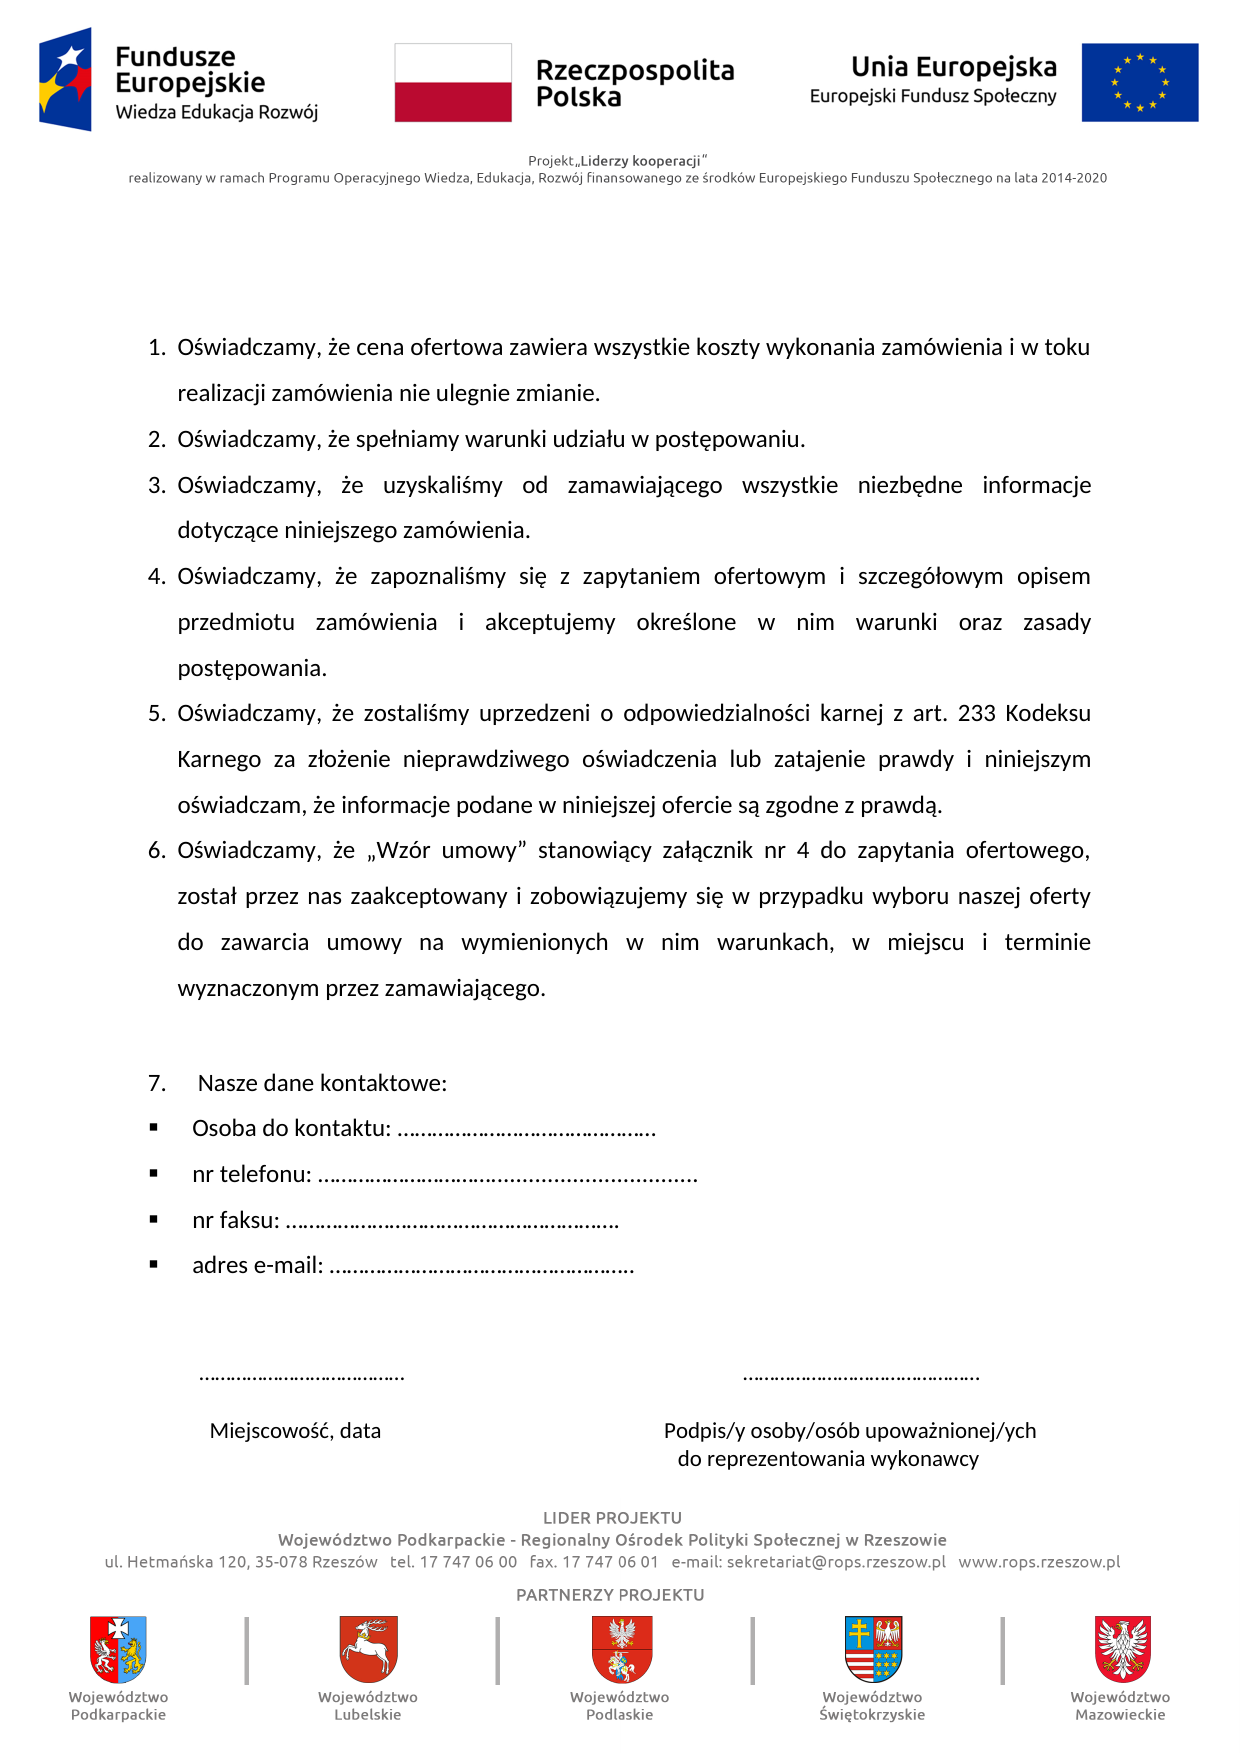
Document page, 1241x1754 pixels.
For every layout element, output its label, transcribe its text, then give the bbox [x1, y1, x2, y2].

picture [0, 5, 1239, 210]
list Oświadczamy, że spełniamy warunki udziału w postępowaniu. [148, 423, 1092, 453]
list Oświadczamy, że zapoznaliśmy się z zapytaniem ofertowym i szczegółowym opisem przedmiotu zamówienia i akceptujemy określone w nim warunki oraz zasady postępowania. [148, 560, 1092, 682]
list Oświadczamy, że „Wzór umowy” stanowiący załącznik nr 4 do zapytania ofertowego, został przez nas zaakceptowany i zobowiązujemy się w przypadku wyboru naszej oferty do zawarcia umowy na wymienionych w nim warunkach, w miejscu i terminie wyznaczonym przez zamawiającego. [148, 834, 1092, 1002]
list Oświadczamy, że zostaliśmy uprzedzeni o odpowiedzialności karnej z art. 233 Kodeksu Karnego za złożenie nieprawdziwego oświadczenia lub zatajenie prawdy i niniejszym oświadczam, że informacje podane w niniejszej ofercie są zgodne z prawdą. [148, 697, 1093, 819]
list nr telefonu: …………………………................................. [148, 1158, 1092, 1189]
list nr faksu: …………………………………………………. [148, 1204, 1092, 1234]
list adres e-mail: …………………………………………….. [148, 1250, 1092, 1280]
list Oświadczamy, że cena ofertowa zawiera wszystkie koszty wykonania zamówienia i w toku realizacji zamówienia nie ulegnie zmianie. [148, 332, 1092, 408]
list Nasze dane kontaktowe: [148, 1067, 1092, 1097]
picture [1, 1498, 1240, 1753]
list Osoba do kontaktu: ……………………………………… [148, 1112, 1092, 1143]
text ………………………………… ……………………………………… [148, 1358, 1092, 1386]
text do reprezentowania wykonawcy [148, 1444, 1092, 1472]
text Miejscowość, data Podpis/y osoby/osób upoważnionej/ych [148, 1416, 1092, 1444]
list Oświadczamy, że uzyskaliśmy od zamawiającego wszystkie niezbędne informacje dotyczące niniejszego zamówienia. [148, 469, 1092, 545]
